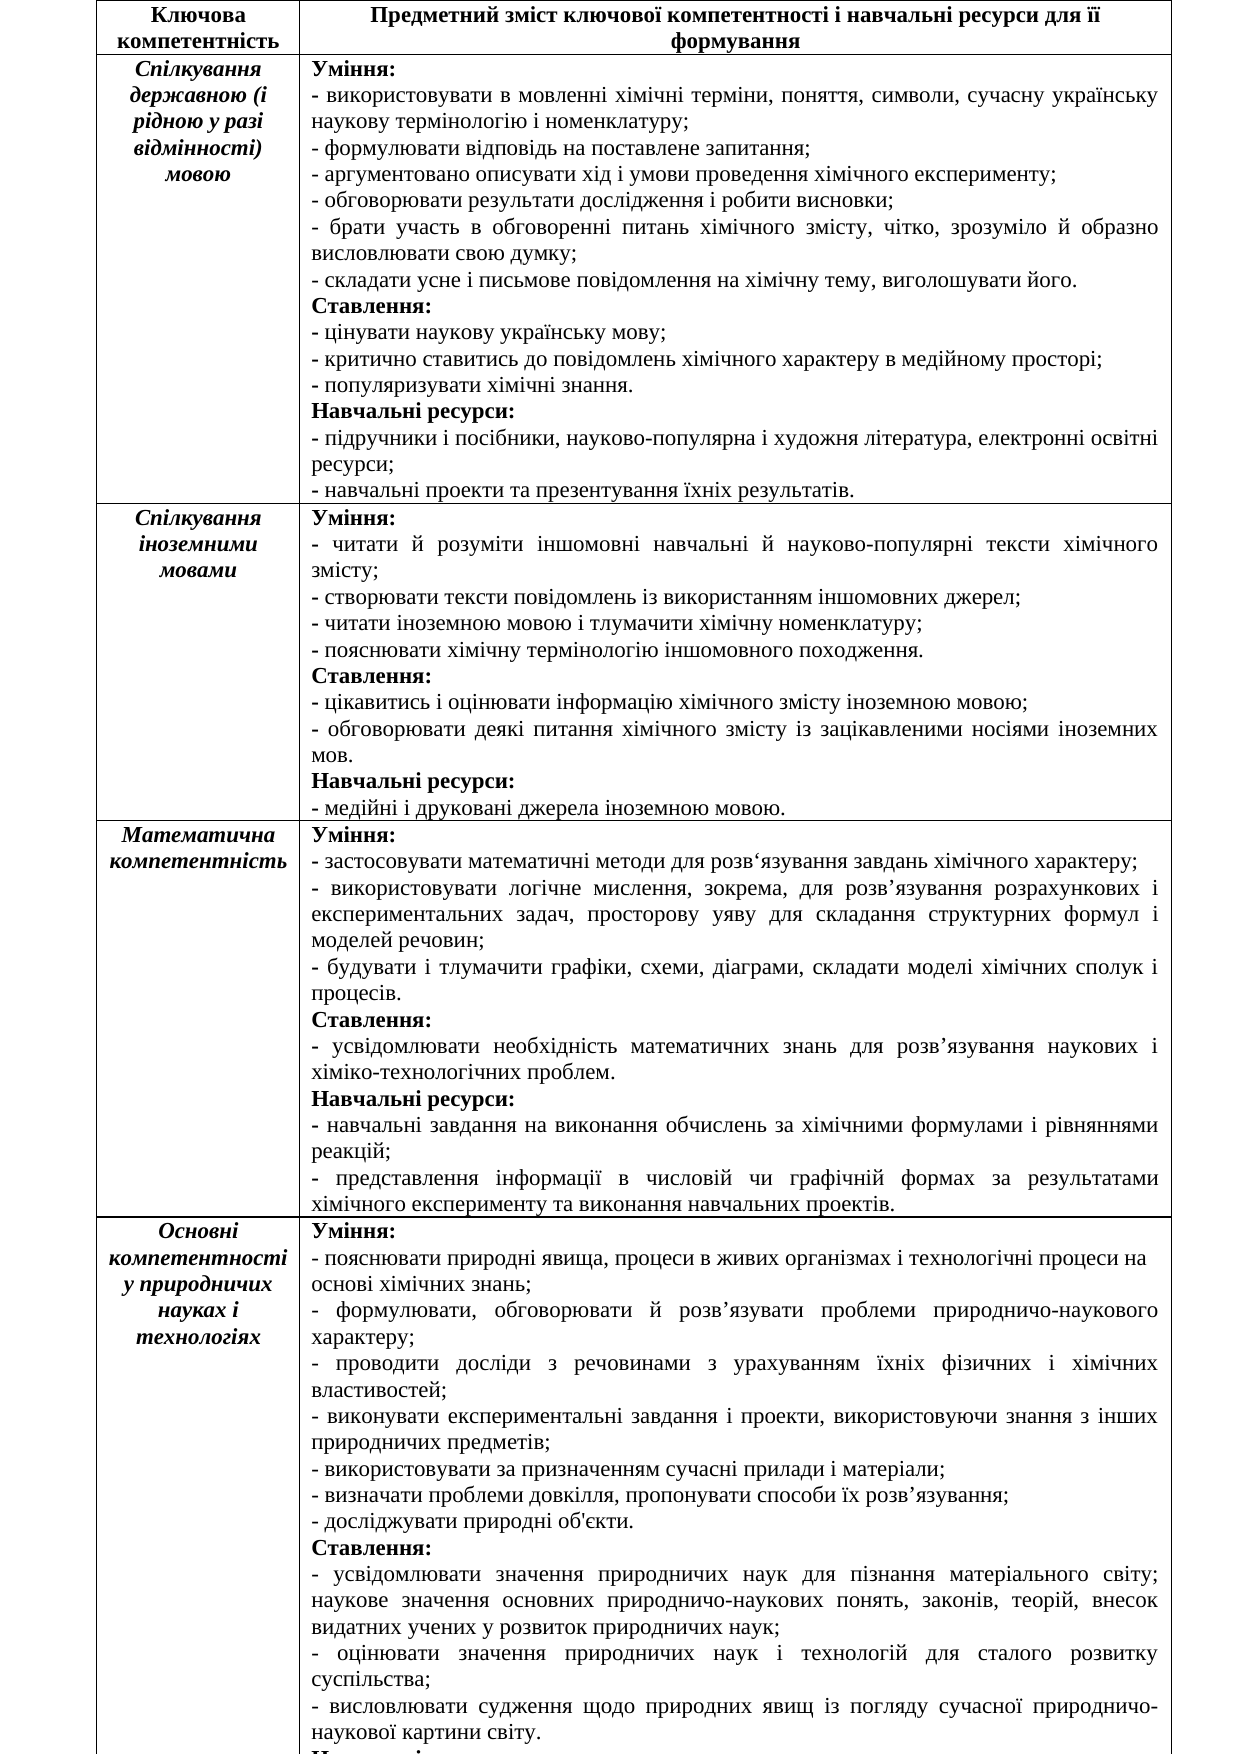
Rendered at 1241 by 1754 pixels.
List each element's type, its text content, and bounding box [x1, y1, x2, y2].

table_cell Уміння: - використовувати в мовленні хімічні терміни, поняття, символи, сучасну українську наукову термінологію і номенклатуру; - формулювати відповідь на поставлене запитання; - аргументовано описувати хід і умови проведення хімічного експерименту; - обговорювати результати дослідження і робити висновки; - брати участь в обговоренні питань хімічного змісту, чітко, зрозуміло й образно висловлювати свою думку; - складати усне і письмове повідомлення на хімічну тему, виголошувати його. Ставлення: - цінувати наукову українську мову; - критично ставитись до повідомлень хімічного характеру в медійному просторі; - популяризувати хімічні знання. Навчальні ресурси: - підручники і посібники, науково-популярна і художня література, електронні освітні ресурси; - навчальні проекти та презентування їхніх результатів. [300, 55, 1171, 503]
table_cell Основні компетентності у природничих науках і технологіях [97, 1218, 299, 1754]
table_header Ключова компетентність [97, 1, 299, 54]
table_cell Уміння: - пояснювати природні явища, процеси в живих організмах і технологічні процеси на основі хімічних знань; - формулювати, обговорювати й розв’язувати проблеми природничо-наукового характеру; - проводити досліди з речовинами з урахуванням їхніх фізичних і хімічних властивостей; - виконувати експериментальні завдання і проекти, використовуючи знання з інших природничих предметів; - використовувати за призначенням сучасні прилади і матеріали; - визначати проблеми довкілля, пропонувати способи їх розв’язування; - досліджувати природні об'єкти. Ставлення: - усвідомлювати значення природничих наук для пізнання матеріального світу; наукове значення основних природничо-наукових понять, законів, теорій, внесок видатних учених у розвиток природничих наук; - оцінювати значення природничих наук і технологій для сталого розвитку суспільства; - висловлювати судження щодо природних явищ із погляду сучасної природничо-наукової картини світу. Навчальні ресурси: - навчальне обладнання і матеріали, засоби унаочнення; - міжпредметні контекстні завдання; - інформаційні й аналітичні матеріали з проблем стану довкілля, ощадного використання природних ресурсів і синтетичних матеріалів; - інформаційні матеріали про сучасні досягнення науки і техніки. [300, 1218, 1171, 1754]
table_cell Спілкування іноземними мовами [97, 504, 299, 820]
table_cell Спілкування державною (і рідною у разі відмінності) мовою [97, 55, 299, 503]
table_cell Математична компетентність [97, 821, 299, 1216]
table_header Предметний зміст ключової компетентності і навчальні ресурси для її формування [300, 1, 1171, 54]
table_cell Уміння: - застосовувати математичні методи для розв‘язування завдань хімічного характеру; - використовувати логічне мислення, зокрема, для розв’язування розрахункових і експериментальних задач, просторову уяву для складання структурних формул і моделей речовин; - будувати і тлумачити графіки, схеми, діаграми, складати моделі хімічних сполук і процесів. Ставлення: - усвідомлювати необхідність математичних знань для розв’язування наукових і хіміко-технологічних проблем. Навчальні ресурси: - навчальні завдання на виконання обчислень за хімічними формулами і рівняннями реакцій; - представлення інформації в числовій чи графічній формах за результатами хімічного експерименту та виконання навчальних проектів. [300, 821, 1171, 1216]
table_cell Уміння: - читати й розуміти іншомовні навчальні й науково-популярні тексти хімічного змісту; - створювати тексти повідомлень із використанням іншомовних джерел; - читати іноземною мовою і тлумачити хімічну номенклатуру; - пояснювати хімічну термінологію іншомовного походження. Ставлення: - цікавитись і оцінювати інформацію хімічного змісту іноземною мовою; - обговорювати деякі питання хімічного змісту із зацікавленими носіями іноземних мов. Навчальні ресурси: - медійні і друковані джерела іноземною мовою. [300, 504, 1171, 820]
